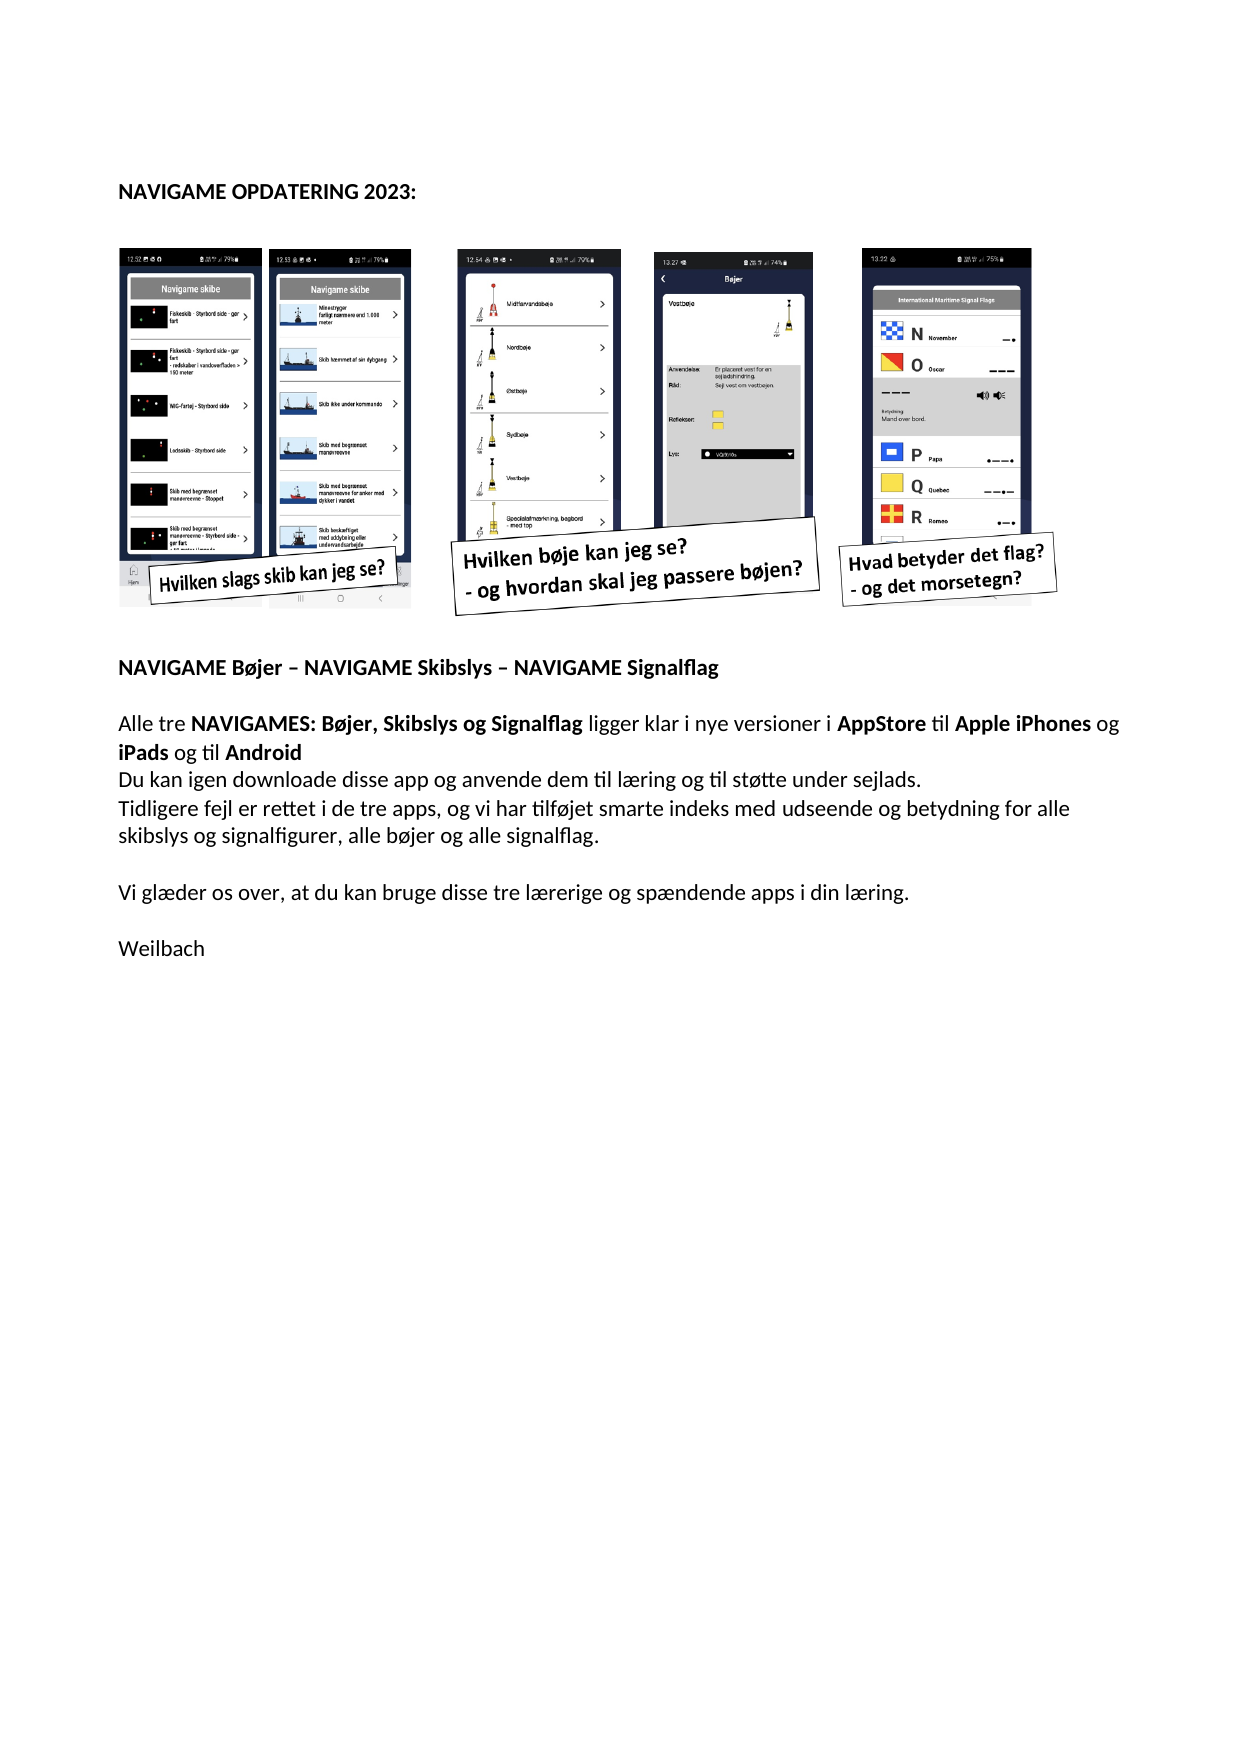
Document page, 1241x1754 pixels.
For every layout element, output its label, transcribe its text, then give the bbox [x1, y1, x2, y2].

text Weilbach [118, 934, 1122, 962]
text Vi glæder os over, at du kan bruge disse tre lærerige og spændende apps i din læring. [118, 878, 1122, 906]
picture [117, 242, 411, 608]
picture [443, 232, 822, 620]
text Tidligere fejl er rettet i de tre apps, og vi har tilføjet smarte indeks med udseende og betydning for alle skibslys og signalfigurer, alle bøjer og alle signalflag. [118, 794, 1122, 850]
text NAVIGAME Bøjer – NAVIGAME Skibslys – NAVIGAME Signalflag [118, 653, 1122, 682]
text NAVIGAME OPDATERING 2023: [118, 177, 1122, 205]
text Alle tre NAVIGAMES: Bøjer, Skibslys og Signalflag ligger klar i nye versioner i AppStore til Apple iPhones og iPads og til Android [118, 709, 1122, 766]
picture [832, 242, 1058, 605]
text Du kan igen downloade disse app og anvende dem til læring og til støtte under sejlads. [118, 766, 1122, 794]
